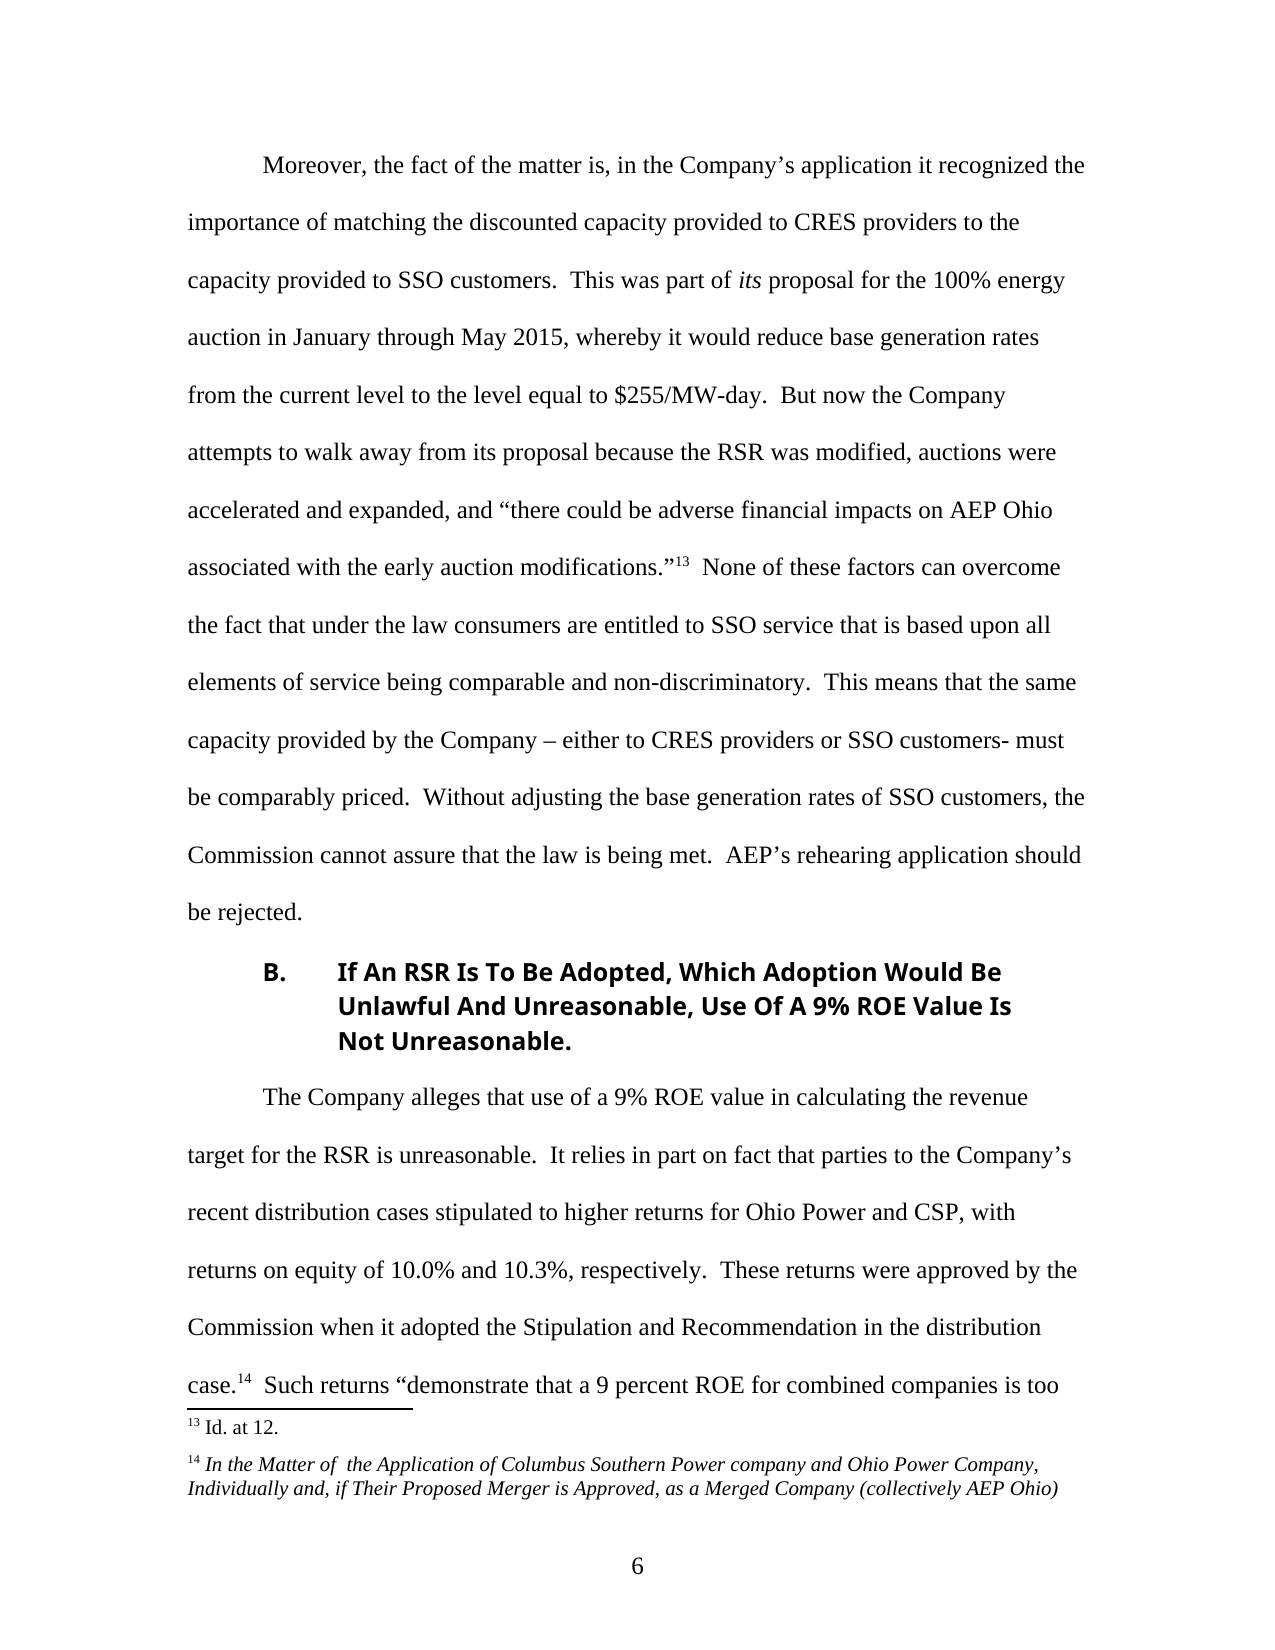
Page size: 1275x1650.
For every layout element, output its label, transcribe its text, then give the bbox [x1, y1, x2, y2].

subtitle B. If An RSR Is To Be Adopted, Which Adoption Would Be Unlawful And Unreasonable, Use Of A 9% ROE Value Is Not Unreasonable. [262, 955, 1012, 1057]
text Moreover, the fact of the matter is, in the Company’s application it recognized the importance of matching the discounted capacity provided to CRES providers to the capacity provided to SSO customers. This was part of its proposal for the 100% energy auction in January through May 2015, whereby it would reduce base generation rates from the current level to the level equal to $255/MW-day. But now the Company attempts to walk away from its proposal because the RSR was modified, auctions were accelerated and expanded, and “there could be adverse financial impacts on AEP Ohio associated with the early auction modifications.” None of these factors can overcome the fact that under the law consumers are entitled to SSO service that is based upon all elements of service being comparable and non-discriminatory. This means that the same capacity provided by the Company – either to CRES providers or SSO customers- must be comparably priced. Without adjusting the base generation rates of SSO customers, the Commission cannot assure that the law is being met. AEP’s rehearing application should be rejected. [187, 150, 1087, 926]
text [187, 1082, 1087, 1398]
